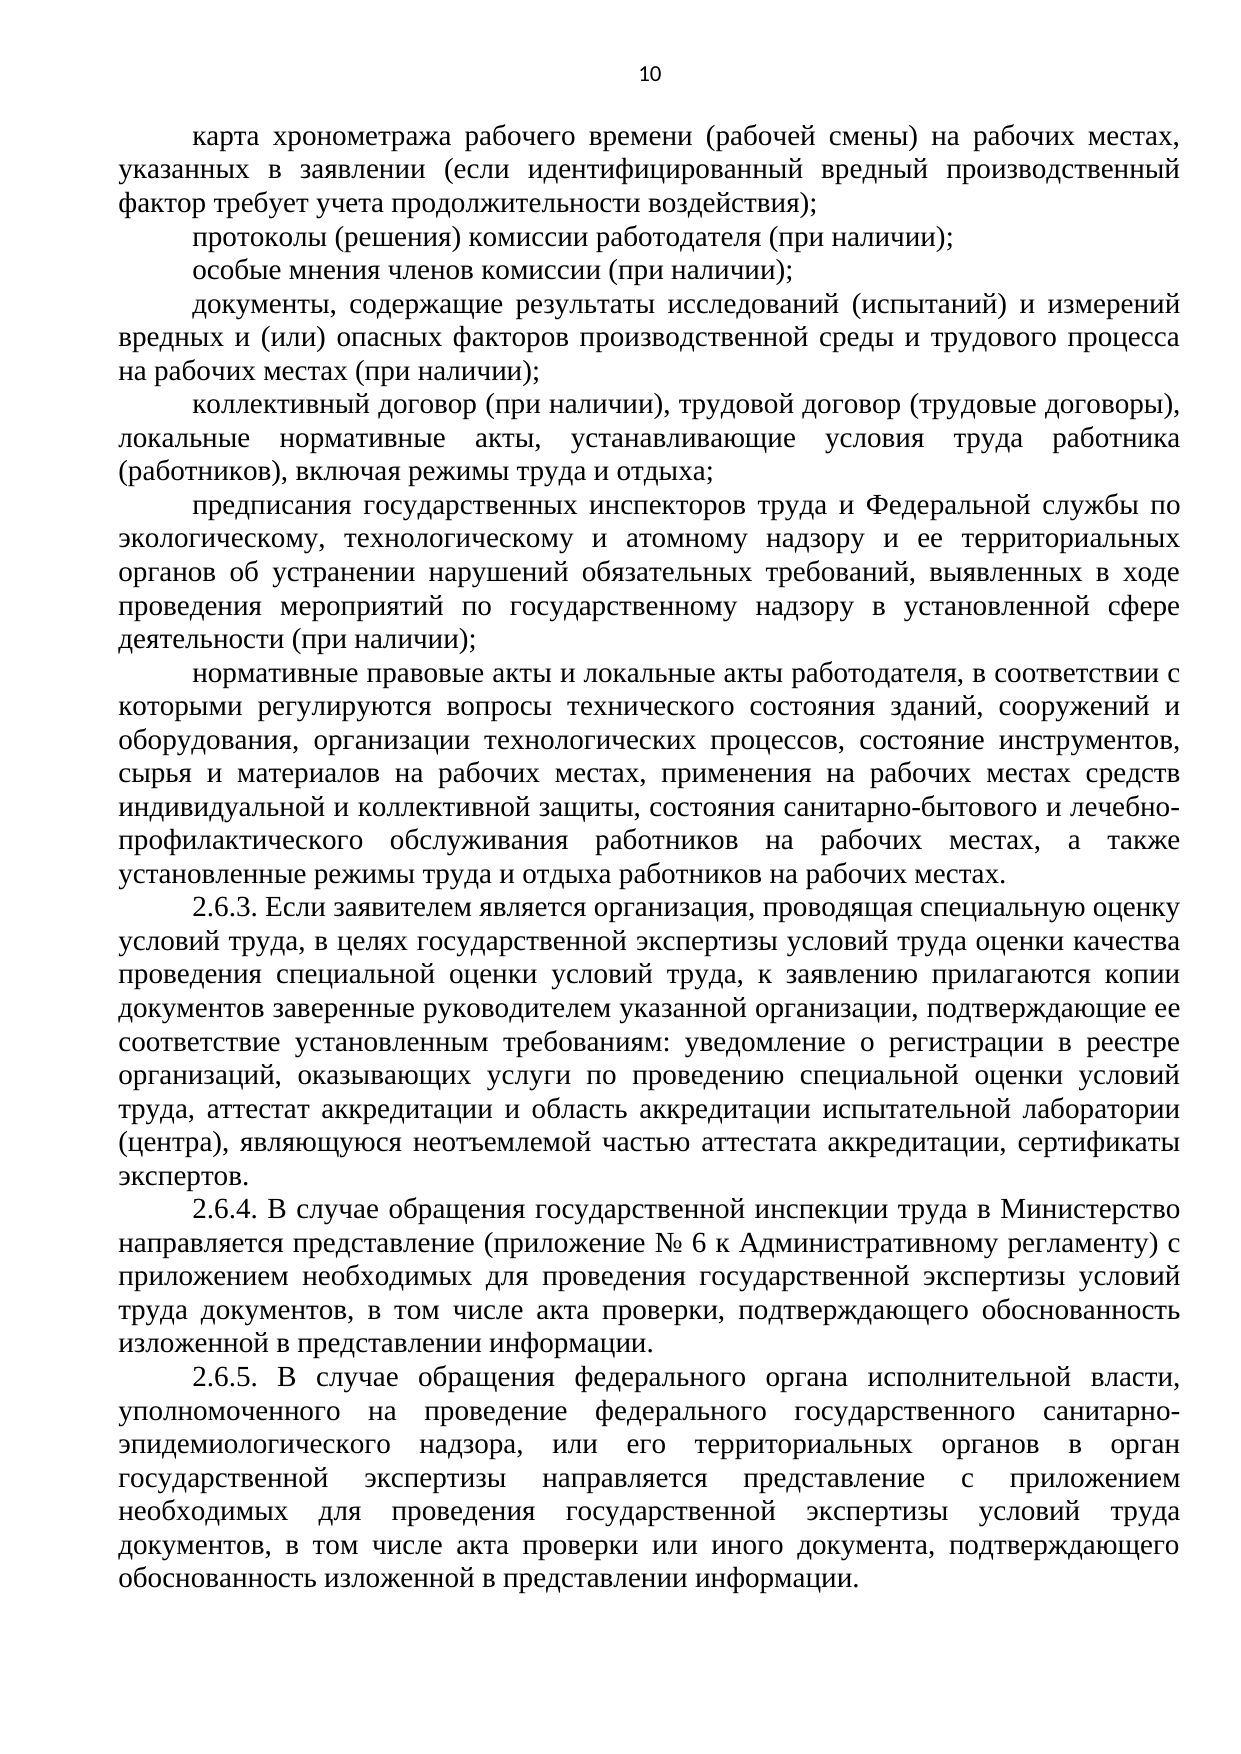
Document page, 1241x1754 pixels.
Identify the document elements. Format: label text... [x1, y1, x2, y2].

text 2.6.4. В случае обращения государственной инспекции труда в Министерство направляется представление (приложение № 6 к Административному регламенту) с приложением необходимых для проведения государственной экспертизы условий труда документов, в том числе акта проверки, подтверждающего обоснованность изложенной в представлении информации. [118, 1191, 1181, 1359]
text карта хронометража рабочего времени (рабочей смены) на рабочих местах, указанных в заявлении (если идентифицированный вредный производственный фактор требует учета продолжительности воздействия); [118, 118, 1181, 219]
text нормативные правовые акты и локальные акты работодателя, в соответствии с которыми регулируются вопросы технического состояния зданий, сооружений и оборудования, организации технологических процессов, состояние инструментов, сырья и материалов на рабочих местах, применения на рабочих местах средств индивидуальной и коллективной защиты, состояния санитарно-бытового и лечебно-профилактического обслуживания работников на рабочих местах, а также установленные режимы труда и отдыха работников на рабочих местах. [118, 655, 1181, 889]
text протоколы (решения) комиссии работодателя (при наличии); [118, 219, 1181, 252]
text предписания государственных инспекторов труда и Федеральной службы по экологическому, технологическому и атомному надзору и ее территориальных органов об устранении нарушений обязательных требований, выявленных в ходе проведения мероприятий по государственному надзору в установленной сфере деятельности (при наличии); [118, 487, 1181, 655]
text 2.6.3. Если заявителем является организация, проводящая специальную оценку условий труда, в целях государственной экспертизы условий труда оценки качества проведения специальной оценки условий труда, к заявлению прилагаются копии документов заверенные руководителем указанной организации, подтверждающие ее соответствие установленным требованиям: уведомление о регистрации в реестре организаций, оказывающих услуги по проведению специальной оценки условий труда, аттестат аккредитации и область аккредитации испытательной лаборатории (центра), являющуюся неотъемлемой частью аттестата аккредитации, сертификаты экспертов. [118, 889, 1181, 1191]
text документы, содержащие результаты исследований (испытаний) и измерений вредных и (или) опасных факторов производственной среды и трудового процесса на рабочих местах (при наличии); [118, 286, 1181, 386]
text коллективный договор (при наличии), трудовой договор (трудовые договоры), локальные нормативные акты, устанавливающие условия труда работника (работников), включая режимы труда и отдыха; [118, 386, 1181, 487]
text 2.6.5. В случае обращения федерального органа исполнительной власти, уполномоченного на проведение федерального государственного санитарно-эпидемиологического надзора, или его территориальных органов в орган государственной экспертизы направляется представление с приложением необходимых для проведения государственной экспертизы условий труда документов, в том числе акта проверки или иного документа, подтверждающего обоснованность изложенной в представлении информации. [118, 1359, 1181, 1594]
text особые мнения членов комиссии (при наличии); [118, 252, 1181, 286]
